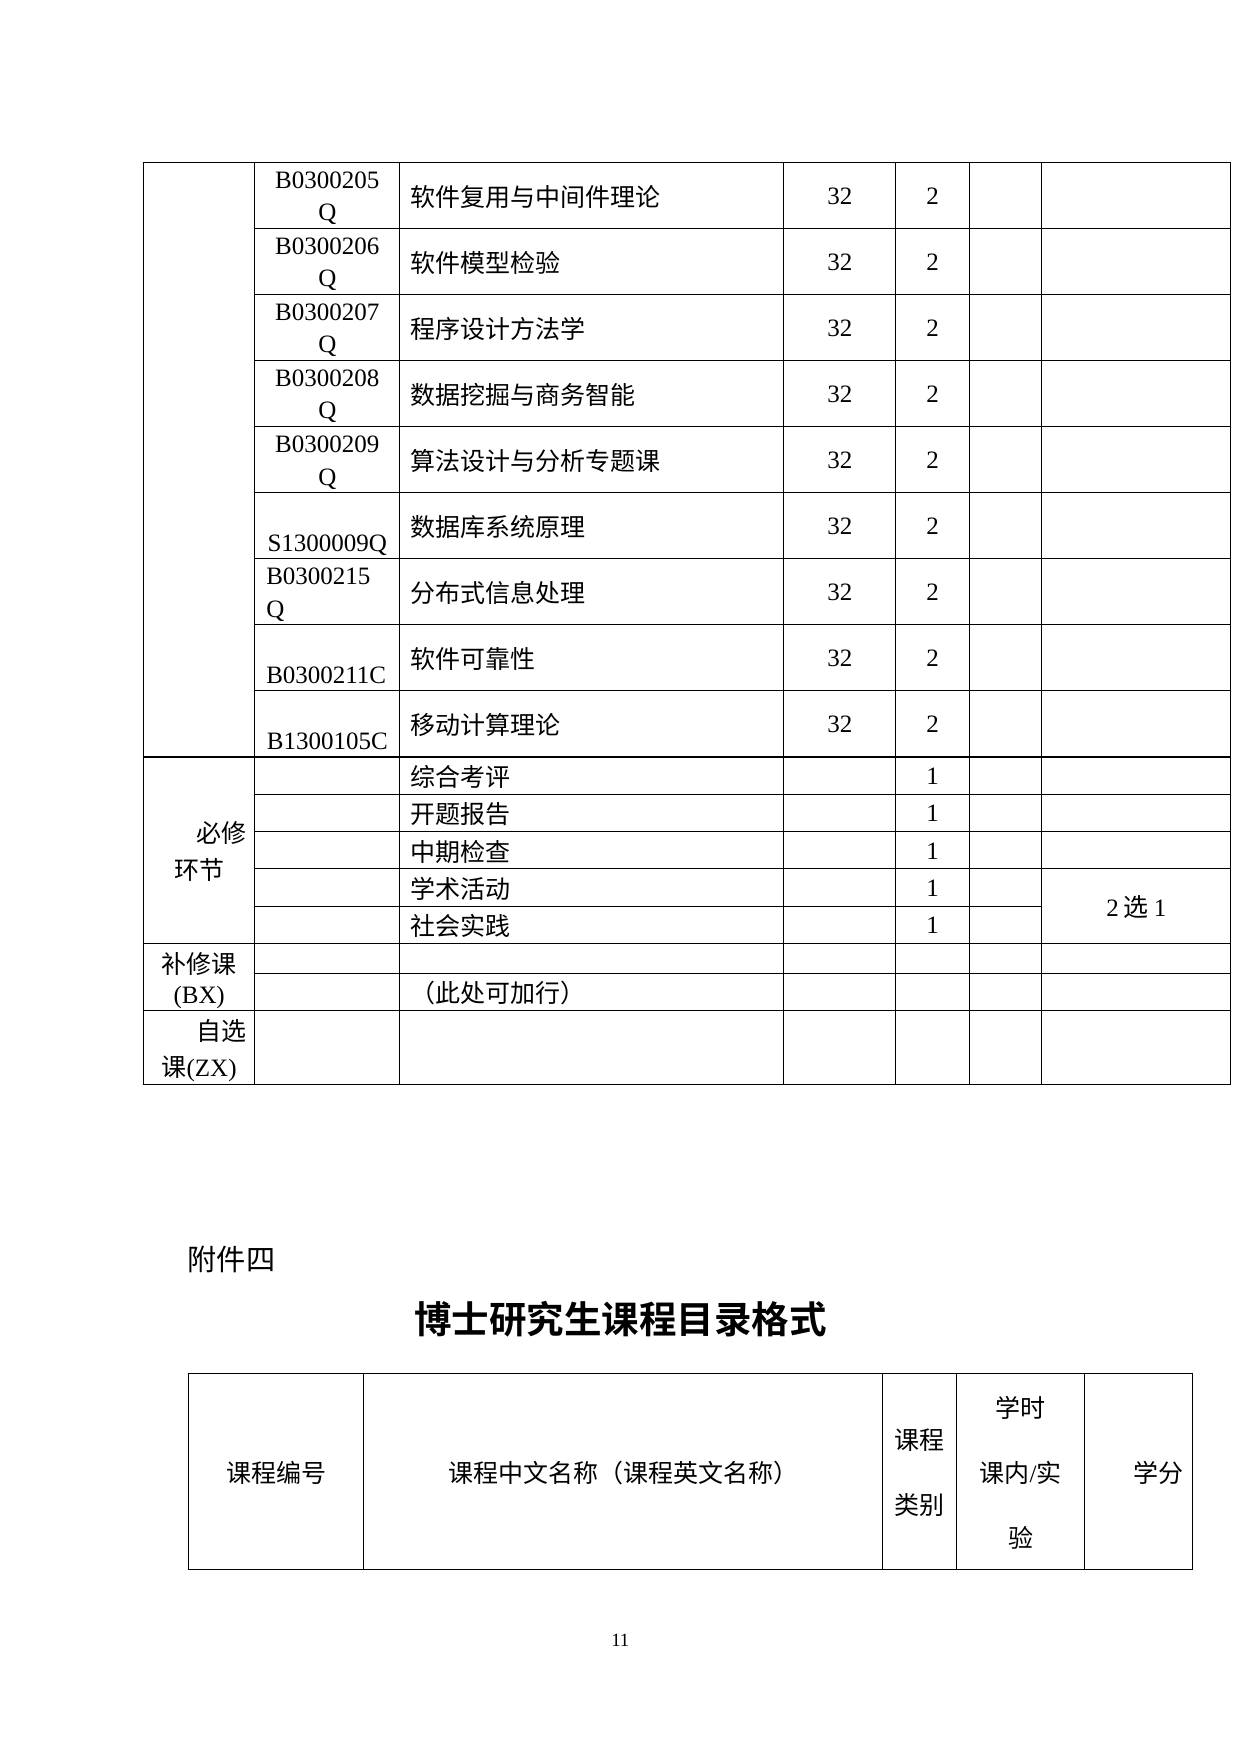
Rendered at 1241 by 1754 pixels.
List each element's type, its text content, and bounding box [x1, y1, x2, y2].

table_cell [255, 869, 399, 906]
table_cell 2选1 [1042, 869, 1230, 943]
table_cell 2 [896, 229, 969, 294]
table_cell [970, 163, 1041, 228]
table_cell B0300208Q [255, 361, 399, 426]
table_cell 32 [784, 427, 895, 492]
table_cell [255, 974, 399, 1010]
text 附件四 [187, 1237, 1053, 1279]
table_cell [784, 907, 895, 943]
table_cell [970, 795, 1041, 831]
table_cell 自选课(ZX) [144, 1011, 254, 1083]
table_cell 2 [896, 361, 969, 426]
table_cell 开题报告 [400, 795, 783, 831]
table_cell [970, 361, 1041, 426]
table_cell 32 [784, 691, 895, 756]
table_cell [896, 1011, 969, 1083]
table_cell B0300205Q [255, 163, 399, 228]
table_cell [970, 691, 1041, 756]
table_cell [1042, 795, 1230, 831]
table_cell [255, 944, 399, 973]
table_cell [970, 559, 1041, 624]
table_cell [970, 944, 1041, 973]
table_cell [400, 1011, 783, 1083]
table_cell 2 [896, 625, 969, 690]
table_cell 1 [896, 907, 969, 943]
table_cell 2 [896, 559, 969, 624]
table_cell [255, 758, 399, 794]
table_cell B1300105C [255, 691, 399, 756]
table_cell [970, 907, 1041, 943]
table_cell 社会实践 [400, 907, 783, 943]
table_cell [970, 1011, 1041, 1083]
table_cell 必修环节 [144, 758, 254, 943]
table_cell [1042, 295, 1230, 360]
table_cell [970, 869, 1041, 906]
table_header 课程 类别 [883, 1374, 956, 1569]
table_cell 分布式信息处理 [400, 559, 783, 624]
table_cell 32 [784, 163, 895, 228]
table_cell S1300009Q [255, 493, 399, 558]
table_cell 1 [896, 832, 969, 868]
table_cell [255, 832, 399, 868]
table_cell [896, 974, 969, 1010]
table_cell 32 [784, 559, 895, 624]
table_cell [970, 832, 1041, 868]
table_cell 32 [784, 295, 895, 360]
table_cell 程序设计方法学 [400, 295, 783, 360]
table_cell 1 [896, 869, 969, 906]
table_cell 2 [896, 295, 969, 360]
table_cell [784, 758, 895, 794]
table_cell 学术活动 [400, 869, 783, 906]
table_cell [1042, 493, 1230, 558]
table_header 课程中文名称（课程英文名称） [364, 1374, 882, 1569]
table_cell [1042, 427, 1230, 492]
table_cell 2 [896, 493, 969, 558]
table_cell [970, 493, 1041, 558]
table_cell 1 [896, 758, 969, 794]
table_cell [784, 795, 895, 831]
table_cell [1042, 559, 1230, 624]
table_cell 32 [784, 493, 895, 558]
table_cell B0300209Q [255, 427, 399, 492]
table_cell [784, 1011, 895, 1083]
table_cell [1042, 1011, 1230, 1083]
text 博士研究生课程目录格式 [187, 1289, 1053, 1344]
table_cell 补修课 (BX) [144, 944, 254, 1010]
table_cell 32 [784, 229, 895, 294]
table_cell 软件可靠性 [400, 625, 783, 690]
table_cell 综合考评 [400, 758, 783, 794]
table_cell [896, 944, 969, 973]
table_cell 算法设计与分析专题课 [400, 427, 783, 492]
table_cell [970, 625, 1041, 690]
table_cell [255, 907, 399, 943]
table_cell [1042, 625, 1230, 690]
table_cell B [255, 625, 399, 690]
table_cell [1042, 944, 1230, 973]
table_cell [784, 832, 895, 868]
table_cell 数据挖掘与商务智能 [400, 361, 783, 426]
table_cell 数据库系统原理 [400, 493, 783, 558]
table_cell 32 [784, 361, 895, 426]
table_cell 软件复用与中间件理论 [400, 163, 783, 228]
table_cell 2 [896, 427, 969, 492]
table_header 学分 [1085, 1374, 1192, 1569]
table_cell [255, 795, 399, 831]
table_cell [784, 869, 895, 906]
table_cell [970, 974, 1041, 1010]
table_cell [970, 295, 1041, 360]
table_cell [255, 1011, 399, 1083]
table_cell [1042, 974, 1230, 1010]
table_cell 2 [896, 163, 969, 228]
table_cell 1 [896, 795, 969, 831]
table_cell [970, 229, 1041, 294]
table_cell [1042, 691, 1230, 756]
table_cell [1042, 229, 1230, 294]
table_cell B0300215Q [255, 559, 399, 624]
table_cell [1042, 361, 1230, 426]
table_cell [400, 944, 783, 973]
table_cell [1042, 758, 1230, 794]
table_cell B0300207Q [255, 295, 399, 360]
table_cell 中期检查 [400, 832, 783, 868]
table_cell [784, 944, 895, 973]
table_cell [970, 427, 1041, 492]
table_header 学时 课内/实验 [957, 1374, 1084, 1569]
table_header 课程编号 [189, 1374, 363, 1569]
table_cell 32 [784, 625, 895, 690]
table_cell 2 [896, 691, 969, 756]
table_cell 软件模型检验 [400, 229, 783, 294]
table_cell （此处可加行） [400, 974, 783, 1010]
table_cell [1042, 163, 1230, 228]
table_cell B0300206Q [255, 229, 399, 294]
table_cell [970, 758, 1041, 794]
table_cell [1042, 832, 1230, 868]
table_cell [784, 974, 895, 1010]
table_cell 移动计算理论 [400, 691, 783, 756]
